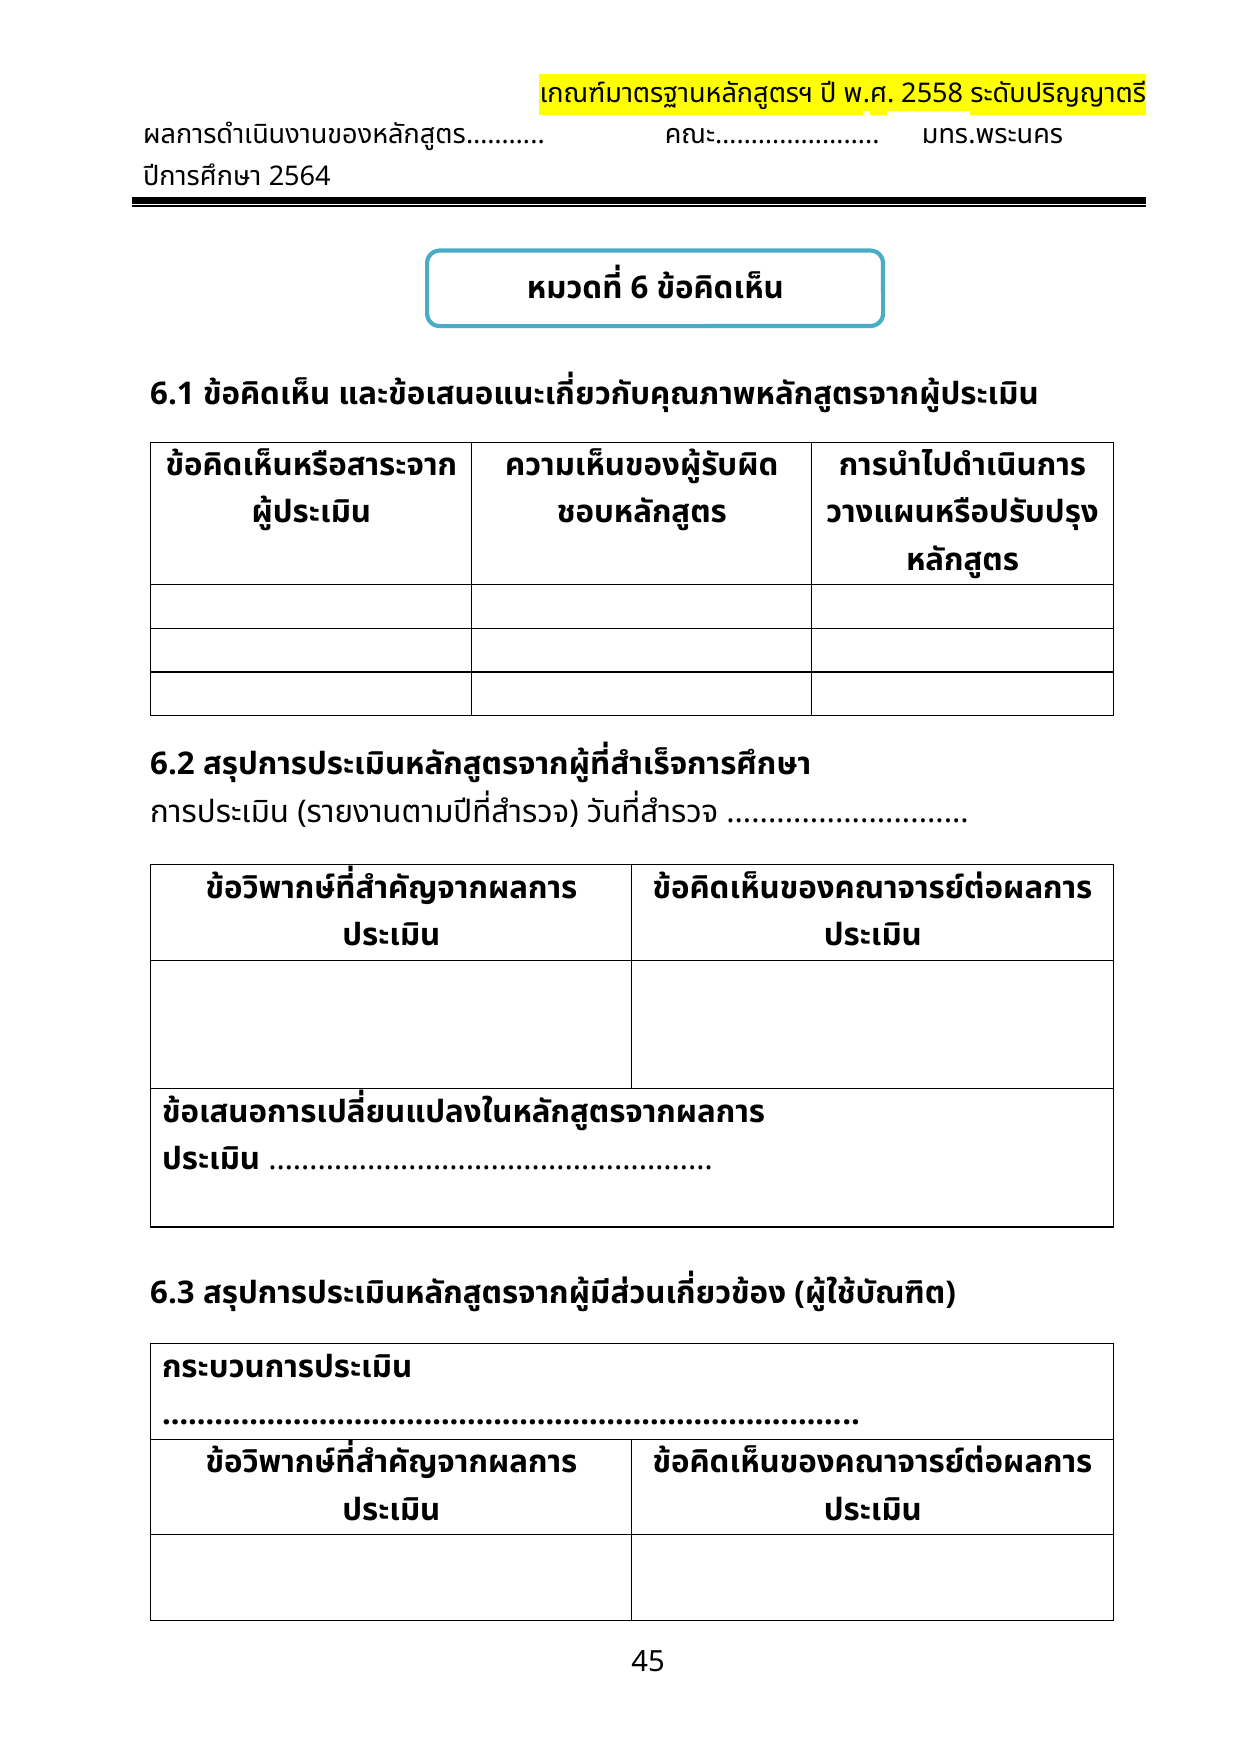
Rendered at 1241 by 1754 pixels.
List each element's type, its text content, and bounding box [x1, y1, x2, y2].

table_cell [472, 585, 811, 628]
table_cell [151, 629, 471, 671]
table_cell [151, 1535, 631, 1620]
table_cell [151, 585, 471, 628]
table_cell [812, 585, 1113, 628]
table_cell [632, 1535, 1113, 1620]
text 6.2 สรุปการประเมินหลักสูตรจากผู้ที่สำเร็จการศึกษา [150, 741, 1146, 789]
table_cell [812, 673, 1113, 715]
table_cell [632, 961, 1113, 1088]
table_cell [151, 673, 471, 715]
text 6.3 สรุปการประเมินหลักสูตรจากผู้มีส่วนเกี่ยวข้อง (ผู้ใช้บัณฑิต) [150, 1270, 1146, 1317]
table_cell ข้อเสนอการเปลี่ยนแปลงในหลักสูตรจากผลการประเมิน ……………………………………………… [151, 1089, 1113, 1226]
text การประเมิน (รายงานตามปีที่สำรวจ) วันที่สำรวจ ............................. [150, 789, 1146, 836]
table_header ความเห็นของผู้รับผิดชอบหลักสูตร [472, 443, 811, 584]
table_cell ข้อวิพากษ์ที่สำคัญจากผลการประเมิน [151, 1440, 631, 1534]
table_header ข้อคิดเห็นของคณาจารย์ต่อผลการประเมิน [632, 865, 1113, 959]
table_cell [472, 673, 811, 715]
table_header กระบวนการประเมิน …………………………………………………………………….. [151, 1344, 1113, 1439]
table_cell [151, 961, 631, 1088]
table_cell [812, 629, 1113, 671]
text 6.1 ข้อคิดเห็น และข้อเสนอแนะเกี่ยวกับคุณภาพหลักสูตรจากผู้ประเมิน [150, 371, 1146, 419]
table_cell ข้อคิดเห็นของคณาจารย์ต่อผลการประเมิน [632, 1440, 1113, 1534]
table_header ข้อวิพากษ์ที่สำคัญจากผลการประเมิน [151, 865, 631, 959]
table_cell [472, 629, 811, 671]
table_header ข้อคิดเห็นหรือสาระจากผู้ประเมิน [151, 443, 471, 584]
table_header การนำไปดำเนินการวางแผนหรือปรับปรุงหลักสูตร [812, 443, 1113, 584]
